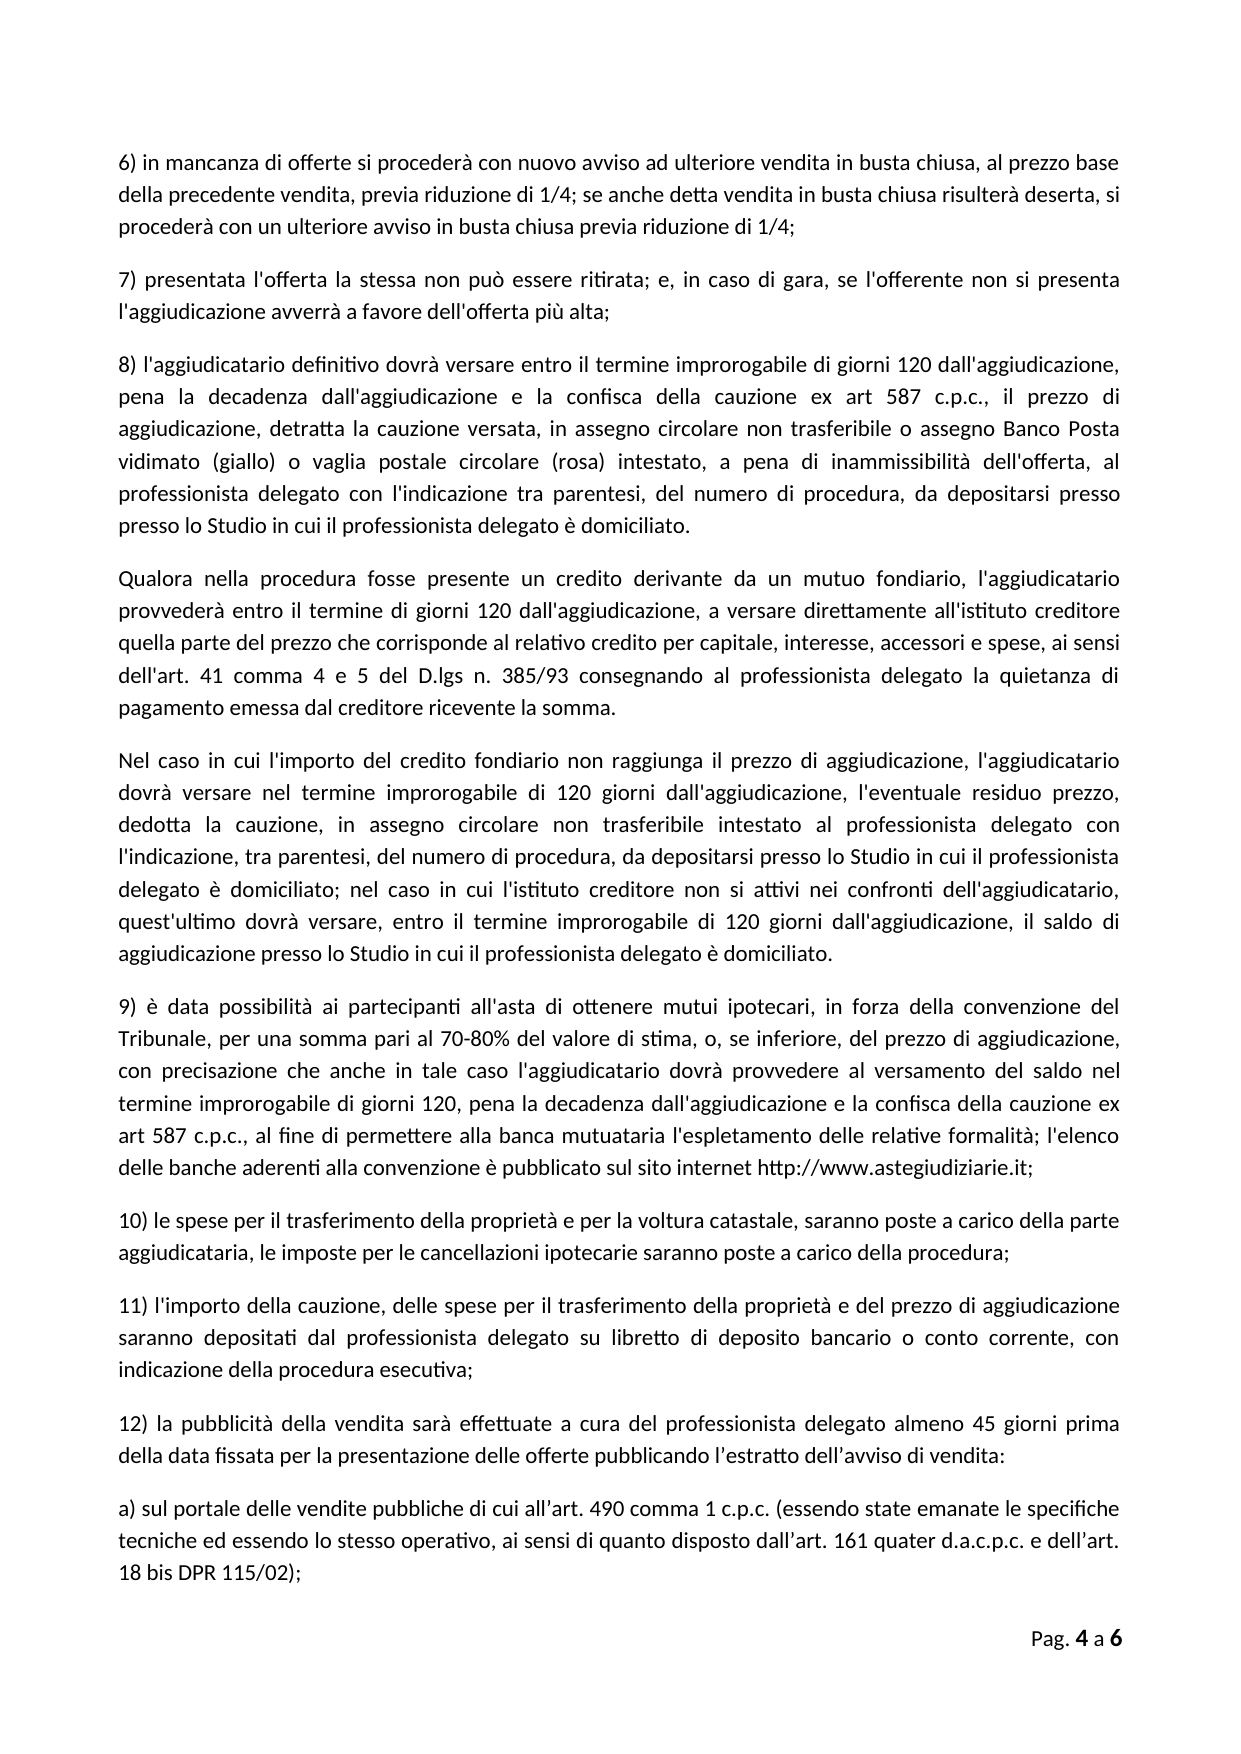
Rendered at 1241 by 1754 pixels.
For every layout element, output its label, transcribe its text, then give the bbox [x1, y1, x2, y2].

text 11) l'importo della cauzione, delle spese per il trasferimento della proprietà e del prezzo di aggiudicazione saranno depositati dal professionista delegato su libretto di deposito bancario o conto corrente, con indicazione della procedura esecutiva; [118, 1291, 1122, 1384]
text 6) in mancanza di offerte si procederà con nuovo avviso ad ulteriore vendita in busta chiusa, al prezzo base della precedente vendita, previa riduzione di 1/4; se anche detta vendita in busta chiusa risulterà deserta, si procederà con un ulteriore avviso in busta chiusa previa riduzione di 1/4; [118, 148, 1122, 240]
text Qualora nella procedura fosse presente un credito derivante da un mutuo fondiario, l'aggiudicatario provvederà entro il termine di giorni 120 dall'aggiudicazione, a versare direttamente all'istituto creditore quella parte del prezzo che corrisponde al relativo credito per capitale, interesse, accessori e spese, ai sensi dell'art. 41 comma 4 e 5 del D.lgs n. 385/93 consegnando al professionista delegato la quietanza di pagamento emessa dal creditore ricevente la somma. [118, 564, 1122, 721]
text Nel caso in cui l'importo del credito fondiario non raggiunga il prezzo di aggiudicazione, l'aggiudicatario dovrà versare nel termine improrogabile di 120 giorni dall'aggiudicazione, l'eventuale residuo prezzo, dedotta la cauzione, in assegno circolare non trasferibile intestato al professionista delegato con l'indicazione, tra parentesi, del numero di procedura, da depositarsi presso lo Studio in cui il professionista delegato è domiciliato; nel caso in cui l'istituto creditore non si attivi nei confronti dell'aggiudicatario, quest'ultimo dovrà versare, entro il termine improrogabile di 120 giorni dall'aggiudicazione, il saldo di aggiudicazione presso lo Studio in cui il professionista delegato è domiciliato. [118, 746, 1122, 967]
text 10) le spese per il trasferimento della proprietà e per la voltura catastale, saranno poste a carico della parte aggiudicataria, le imposte per le cancellazioni ipotecarie saranno poste a carico della procedura; [118, 1206, 1122, 1266]
text 8) l'aggiudicatario definitivo dovrà versare entro il termine improrogabile di giorni 120 dall'aggiudicazione, pena la decadenza dall'aggiudicazione e la confisca della cauzione ex art 587 c.p.c., il prezzo di aggiudicazione, detratta la cauzione versata, in assegno circolare non trasferibile o assegno Banco Posta vidimato (giallo) o vaglia postale circolare (rosa) intestato, a pena di inammissibilità dell'offerta, al professionista delegato con l'indicazione tra parentesi, del numero di procedura, da depositarsi presso presso lo Studio in cui il professionista delegato è domiciliato. [118, 350, 1122, 539]
text 9) è data possibilità ai partecipanti all'asta di ottenere mutui ipotecari, in forza della convenzione del Tribunale, per una somma pari al 70-80% del valore di stima, o, se inferiore, del prezzo di aggiudicazione, con precisazione che anche in tale caso l'aggiudicatario dovrà provvedere al versamento del saldo nel termine improrogabile di giorni 120, pena la decadenza dall'aggiudicazione e la confisca della cauzione ex art 587 c.p.c., al fine di permettere alla banca mutuataria l'espletamento delle relative formalità; l'elenco delle banche aderenti alla convenzione è pubblicato sul sito internet http://www.astegiudiziarie.it; [118, 992, 1122, 1181]
text 7) presentata l'offerta la stessa non può essere ritirata; e, in caso di gara, se l'offerente non si presenta l'aggiudicazione avverrà a favore dell'offerta più alta; [118, 265, 1122, 325]
text 12) la pubblicità della vendita sarà effettuate a cura del professionista delegato almeno 45 giorni prima della data fissata per la presentazione delle offerte pubblicando l’estratto dell’avviso di vendita: [118, 1409, 1122, 1469]
text a) sul portale delle vendite pubbliche di cui all’art. 490 comma 1 c.p.c. (essendo state emanate le specifiche tecniche ed essendo lo stesso operativo, ai sensi di quanto disposto dall’art. 161 quater d.a.c.p.c. e dell’art. 18 bis DPR 115/02); [118, 1494, 1122, 1586]
